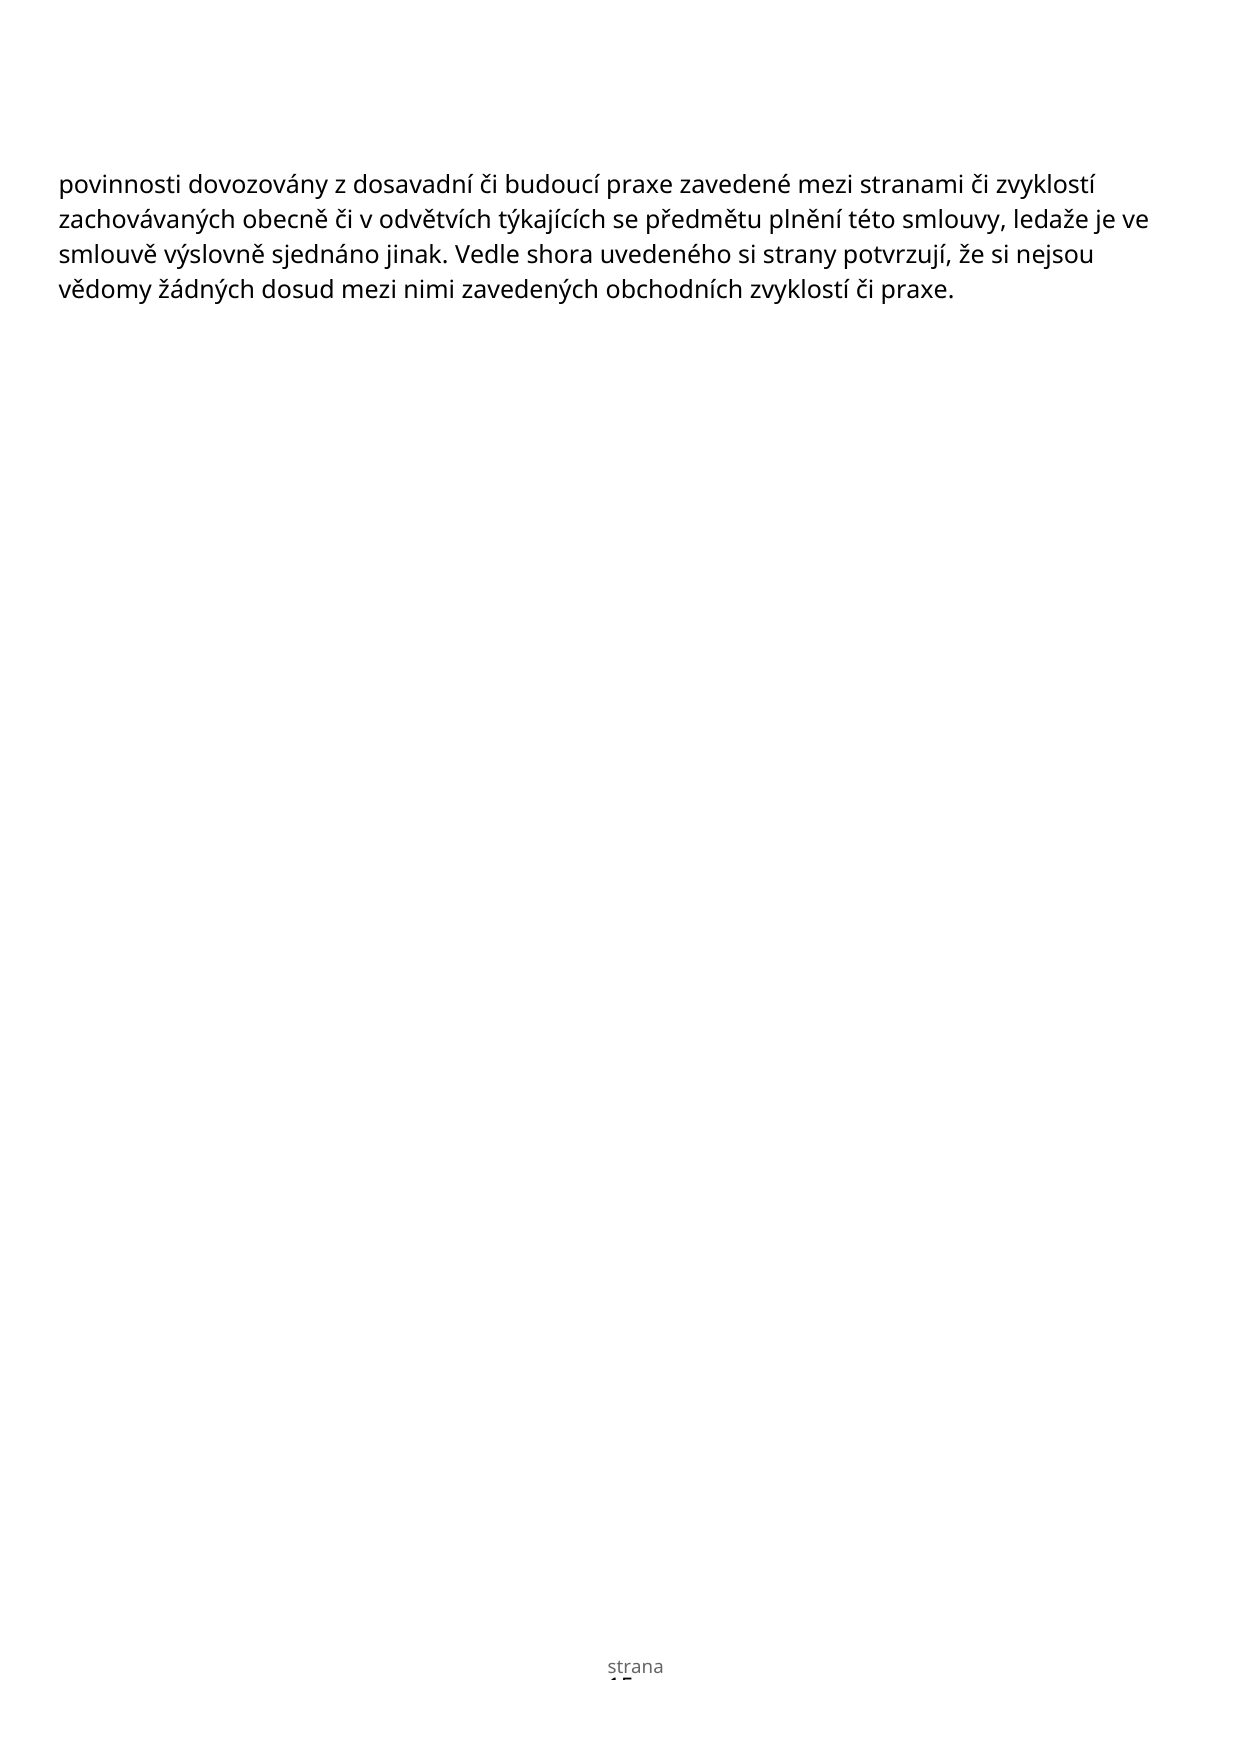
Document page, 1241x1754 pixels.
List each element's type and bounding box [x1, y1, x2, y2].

text [58, 167, 1169, 306]
